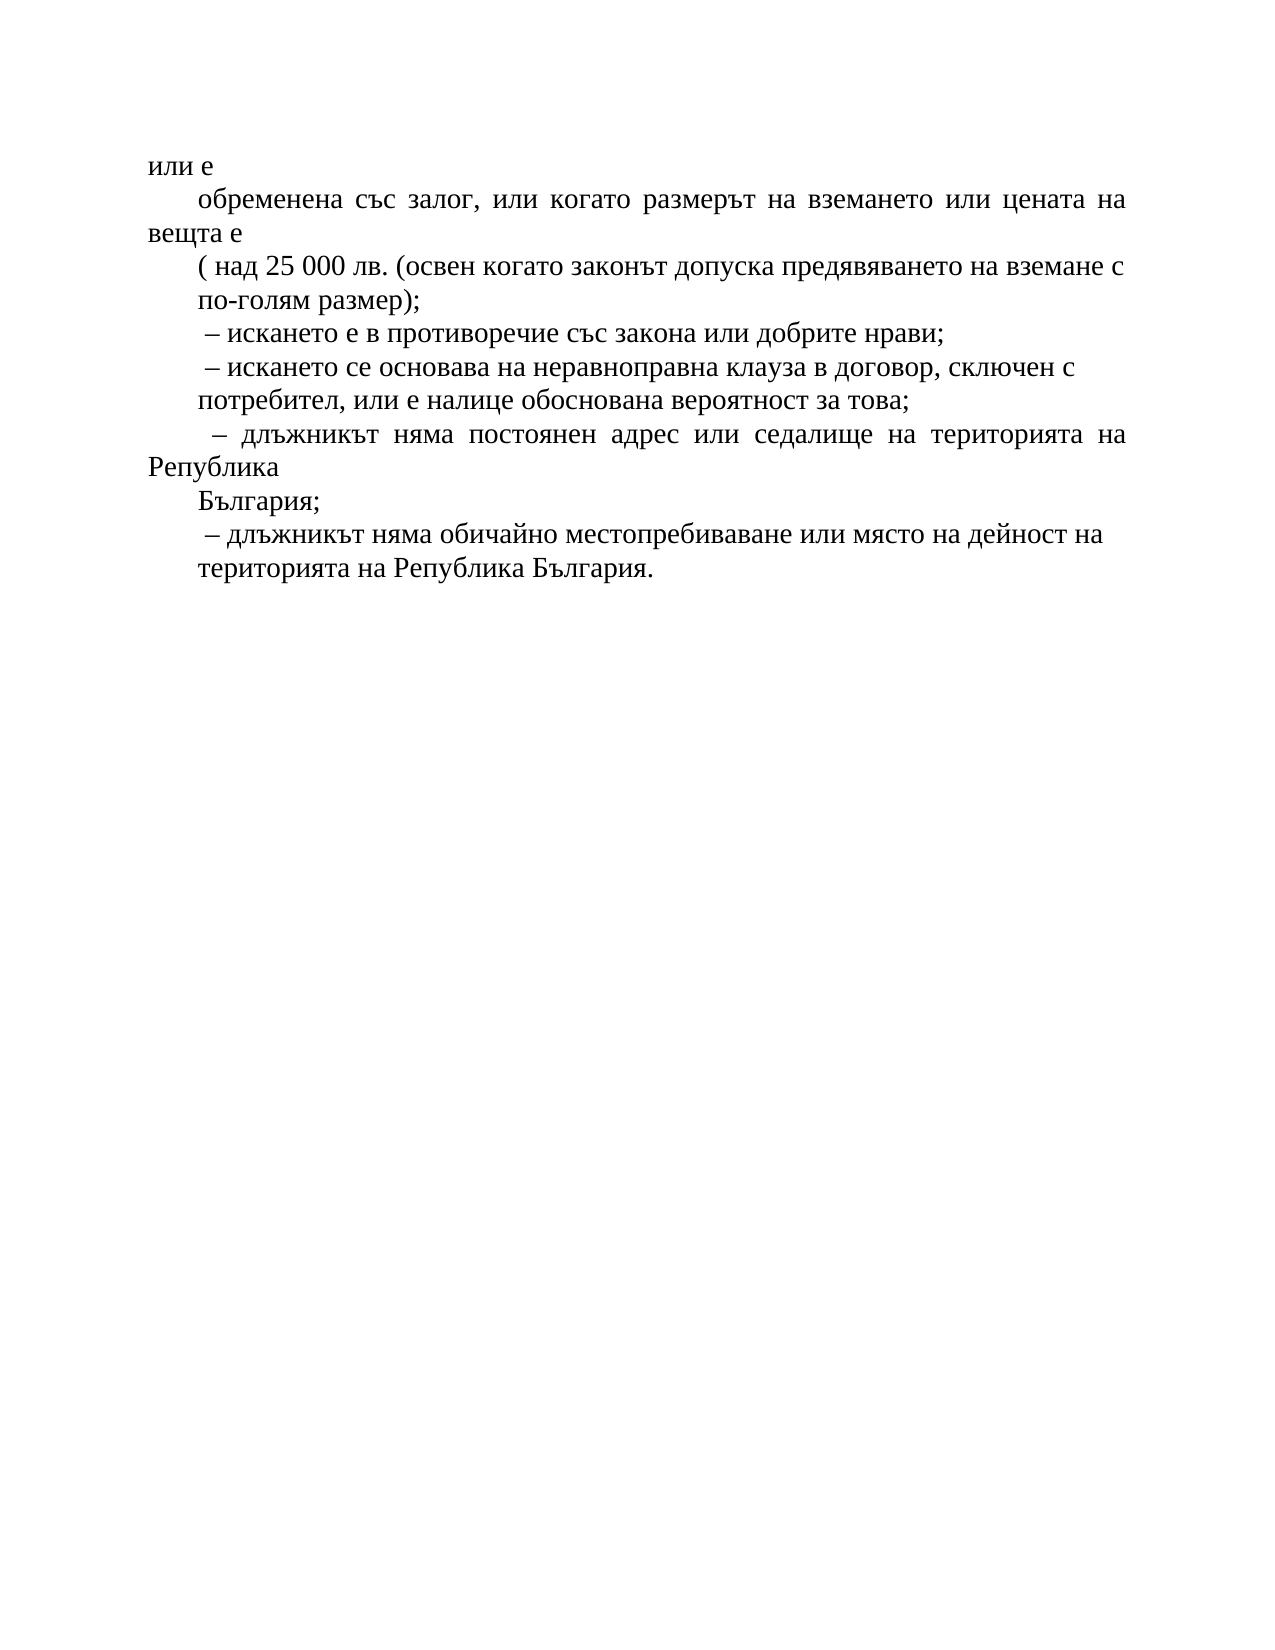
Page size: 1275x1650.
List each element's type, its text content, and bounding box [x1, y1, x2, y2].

text – искането е в противоречие със закона или добрите нрави; [148, 315, 1127, 349]
text – искането се основава на неравноправна клауза в договор, сключен с [148, 349, 1127, 382]
text територията на Република България. [148, 550, 1127, 584]
text – длъжникът няма обичайно местопребиваване или място на дейност на [148, 517, 1127, 550]
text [148, 148, 1127, 181]
text ( над 25 000 лв. (освен когато законът допуска предявяването на вземане с [148, 248, 1127, 282]
text обременена със залог, или когато размерът на вземането или цената на вещта е [148, 181, 1127, 248]
text по-голям размер); [148, 282, 1127, 315]
text потребител, или е налице обоснована вероятност за това; [148, 382, 1127, 416]
text България; [148, 483, 1127, 517]
text – длъжникът няма постоянен адрес или седалище на територията на Република [148, 416, 1127, 483]
